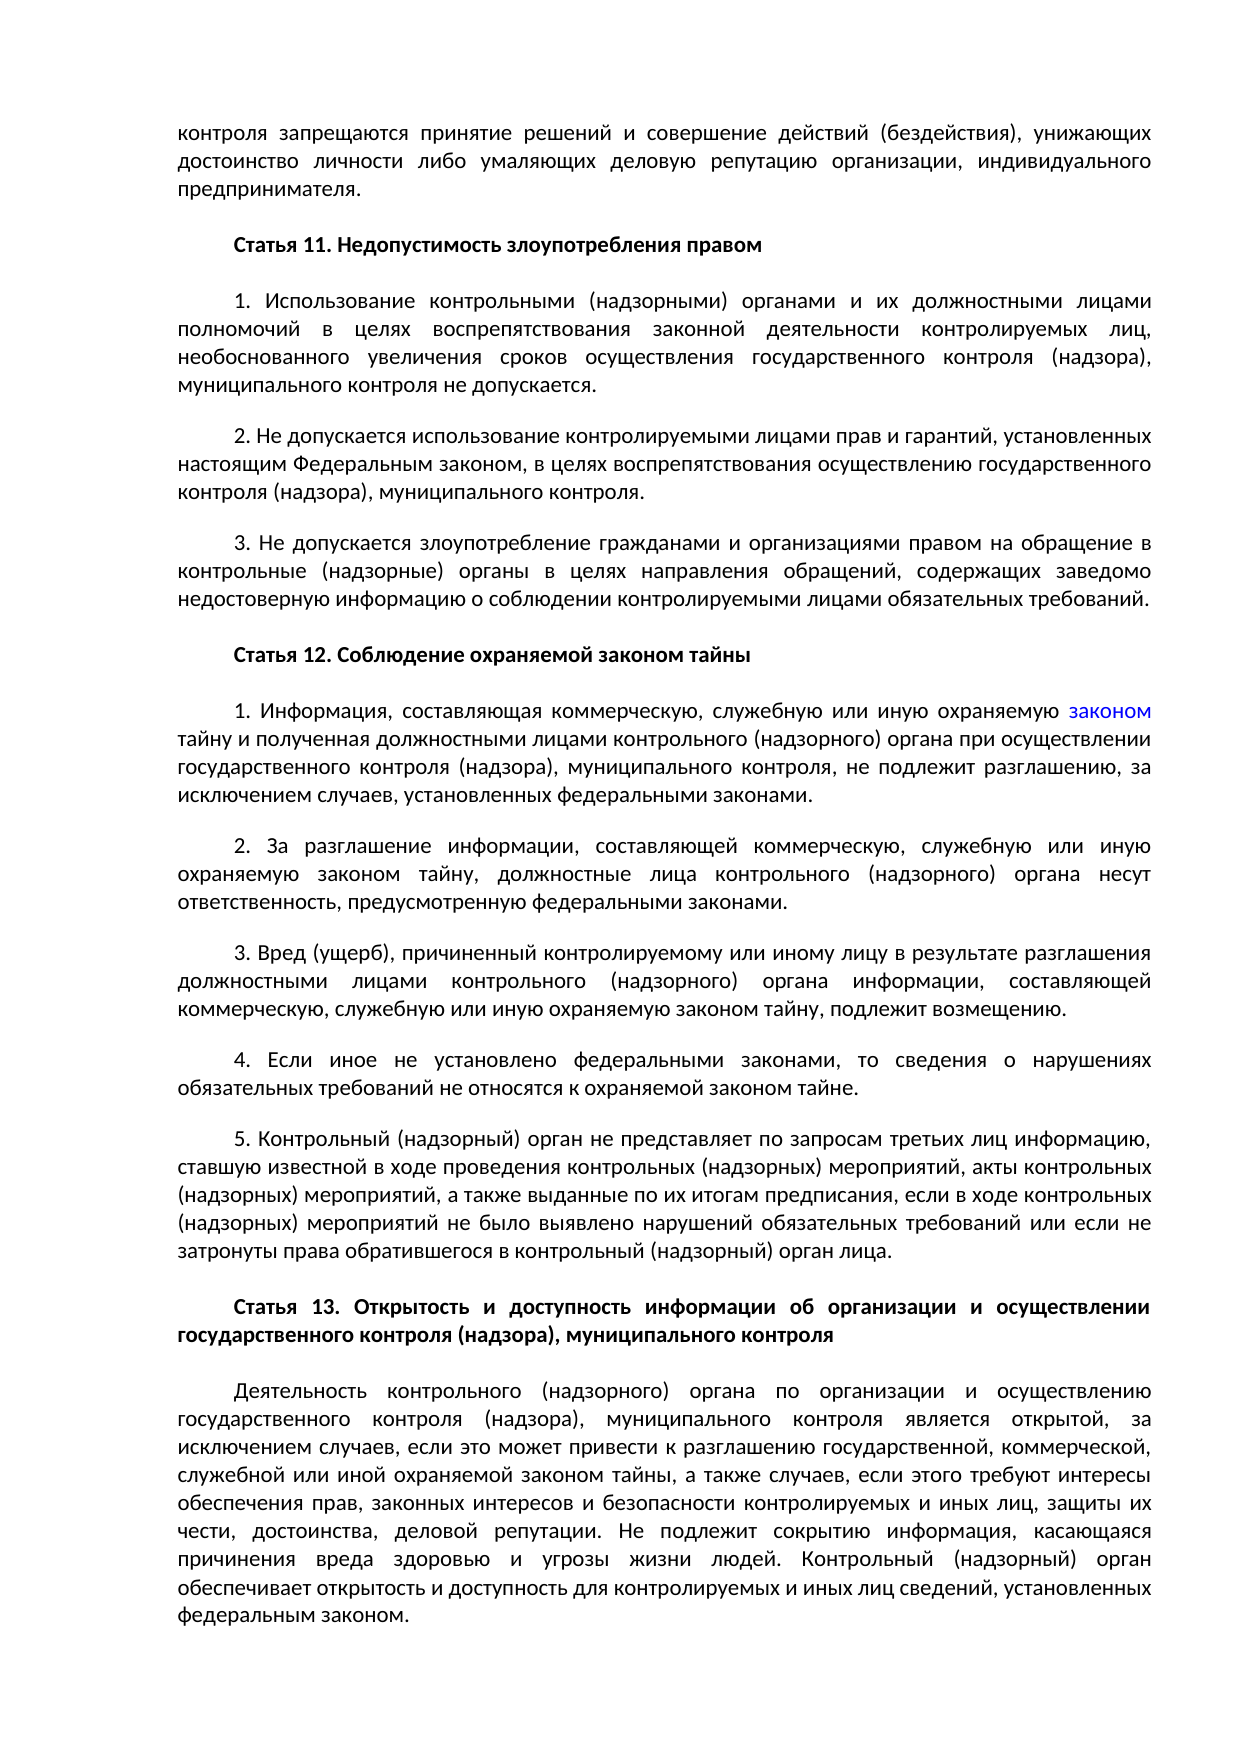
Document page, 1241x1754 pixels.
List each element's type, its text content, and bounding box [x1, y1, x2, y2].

text 5. Контрольный (надзорный) орган не представляет по запросам третьих лиц информацию, ставшую известной в ходе проведения контрольных (надзорных) мероприятий, акты контрольных (надзорных) мероприятий, а также выданные по их итогам предписания, если в ходе контрольных (надзорных) мероприятий не было выявлено нарушений обязательных требований или если не затронуты права обратившегося в контрольный (надзорный) орган лица. [177, 1124, 1152, 1264]
text 1. Использование контрольными (надзорными) органами и их должностными лицами полномочий в целях воспрепятствования законной деятельности контролируемых лиц, необоснованного увеличения сроков осуществления государственного контроля (надзора), муниципального контроля не допускается. [177, 286, 1152, 398]
text 1. Информация, составляющая коммерческую, служебную или иную охраняемую законом тайну и полученная должностными лицами контрольного (надзорного) органа при осуществлении государственного контроля (надзора), муниципального контроля, не подлежит разглашению, за исключением случаев, установленных федеральными законами. [177, 696, 1152, 808]
text 3. Не допускается злоупотребление гражданами и организациями правом на обращение в контрольные (надзорные) органы в целях направления обращений, содержащих заведомо недостоверную информацию о соблюдении контролируемыми лицами обязательных требований. [177, 528, 1152, 612]
text Деятельность контрольного (надзорного) органа по организации и осуществлению государственного контроля (надзора), муниципального контроля является открытой, за исключением случаев, если это может привести к разглашению государственной, коммерческой, служебной или иной охраняемой законом тайны, а также случаев, если этого требуют интересы обеспечения прав, законных интересов и безопасности контролируемых и иных лиц, защиты их чести, достоинства, деловой репутации. Не подлежит сокрытию информация, касающаяся причинения вреда здоровью и угрозы жизни людей. Контрольный (надзорный) орган обеспечивает открытость и доступность для контролируемых и иных лиц сведений, установленных федеральным законом. [177, 1376, 1152, 1629]
text 4. Если иное не установлено федеральными законами, то сведения о нарушениях обязательных требований не относятся к охраняемой законом тайне. [177, 1045, 1152, 1101]
title Статья 12. Соблюдение охраняемой законом тайны [177, 640, 1152, 668]
title Статья 13. Открытость и доступность информации об организации и осуществлении государственного контроля (надзора), муниципального контроля [177, 1292, 1152, 1348]
text 2. За разглашение информации, составляющей коммерческую, служебную или иную охраняемую законом тайну, должностные лица контрольного (надзорного) органа несут ответственность, предусмотренную федеральными законами. [177, 831, 1152, 915]
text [177, 118, 1152, 202]
text 2. Не допускается использование контролируемыми лицами прав и гарантий, установленных настоящим Федеральным законом, в целях воспрепятствования осуществлению государственного контроля (надзора), муниципального контроля. [177, 421, 1152, 505]
title Статья 11. Недопустимость злоупотребления правом [177, 230, 1152, 258]
text 3. Вред (ущерб), причиненный контролируемому или иному лицу в результате разглашения должностными лицами контрольного (надзорного) органа информации, составляющей коммерческую, служебную или иную охраняемую законом тайну, подлежит возмещению. [177, 938, 1152, 1022]
